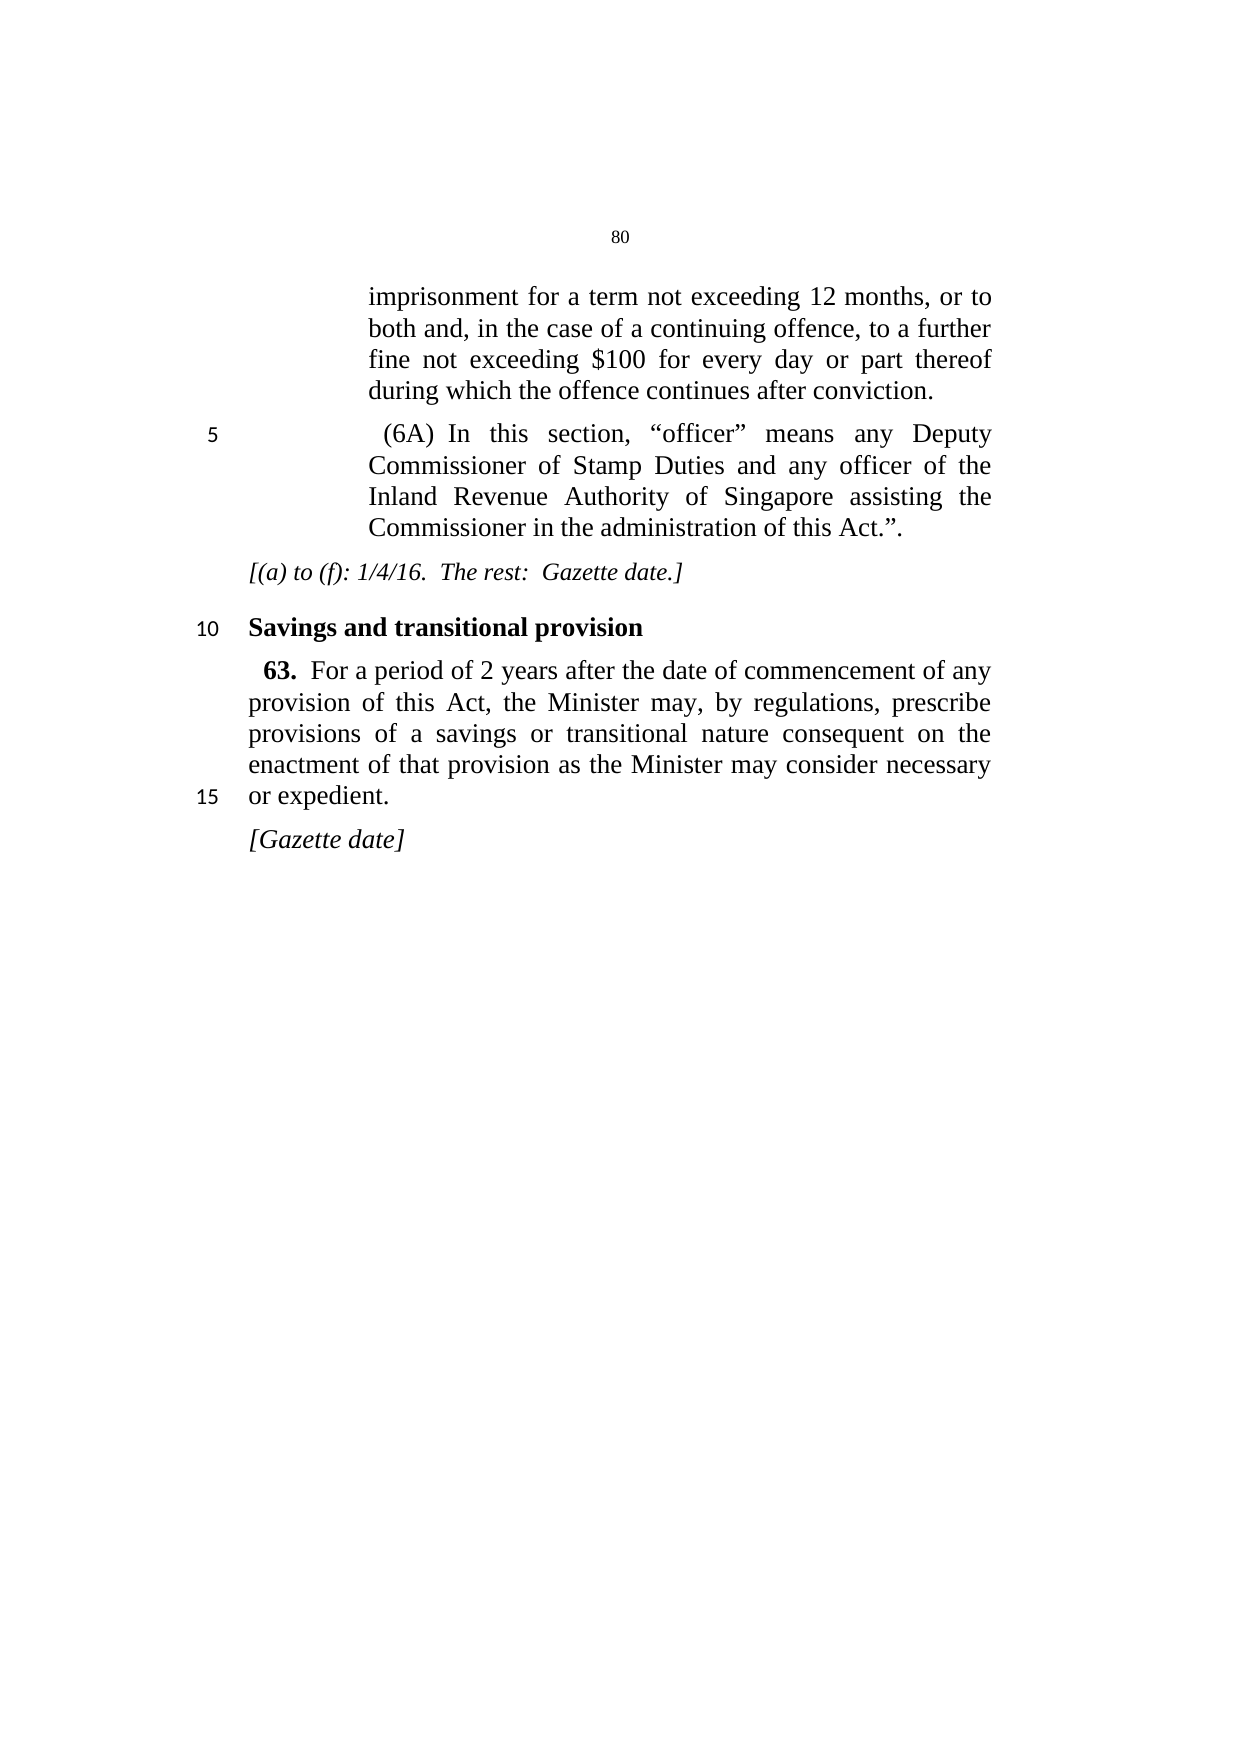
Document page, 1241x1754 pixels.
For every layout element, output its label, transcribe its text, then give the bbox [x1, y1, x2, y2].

subtitle Savings and transitional provision [248, 611, 992, 642]
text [368, 281, 992, 405]
text [Gazette date] [248, 823, 992, 854]
text (6A) In this section, “officer” means any Deputy Commissioner of Stamp Duties and any officer of the Inland Revenue Authority of Singapore assisting the Commissioner in the administration of this Act.”. [368, 418, 992, 542]
text 63. For a period of 2 years after the date of commencement of any provision of this Act, the Minister may, by regulations, prescribe provisions of a savings or transitional nature consequent on the enactment of that provision as the Minister may consider necessary or expedient. [248, 654, 992, 810]
text [(a) to (f): 1/4/16. The rest: Gazette date.] [248, 555, 992, 586]
